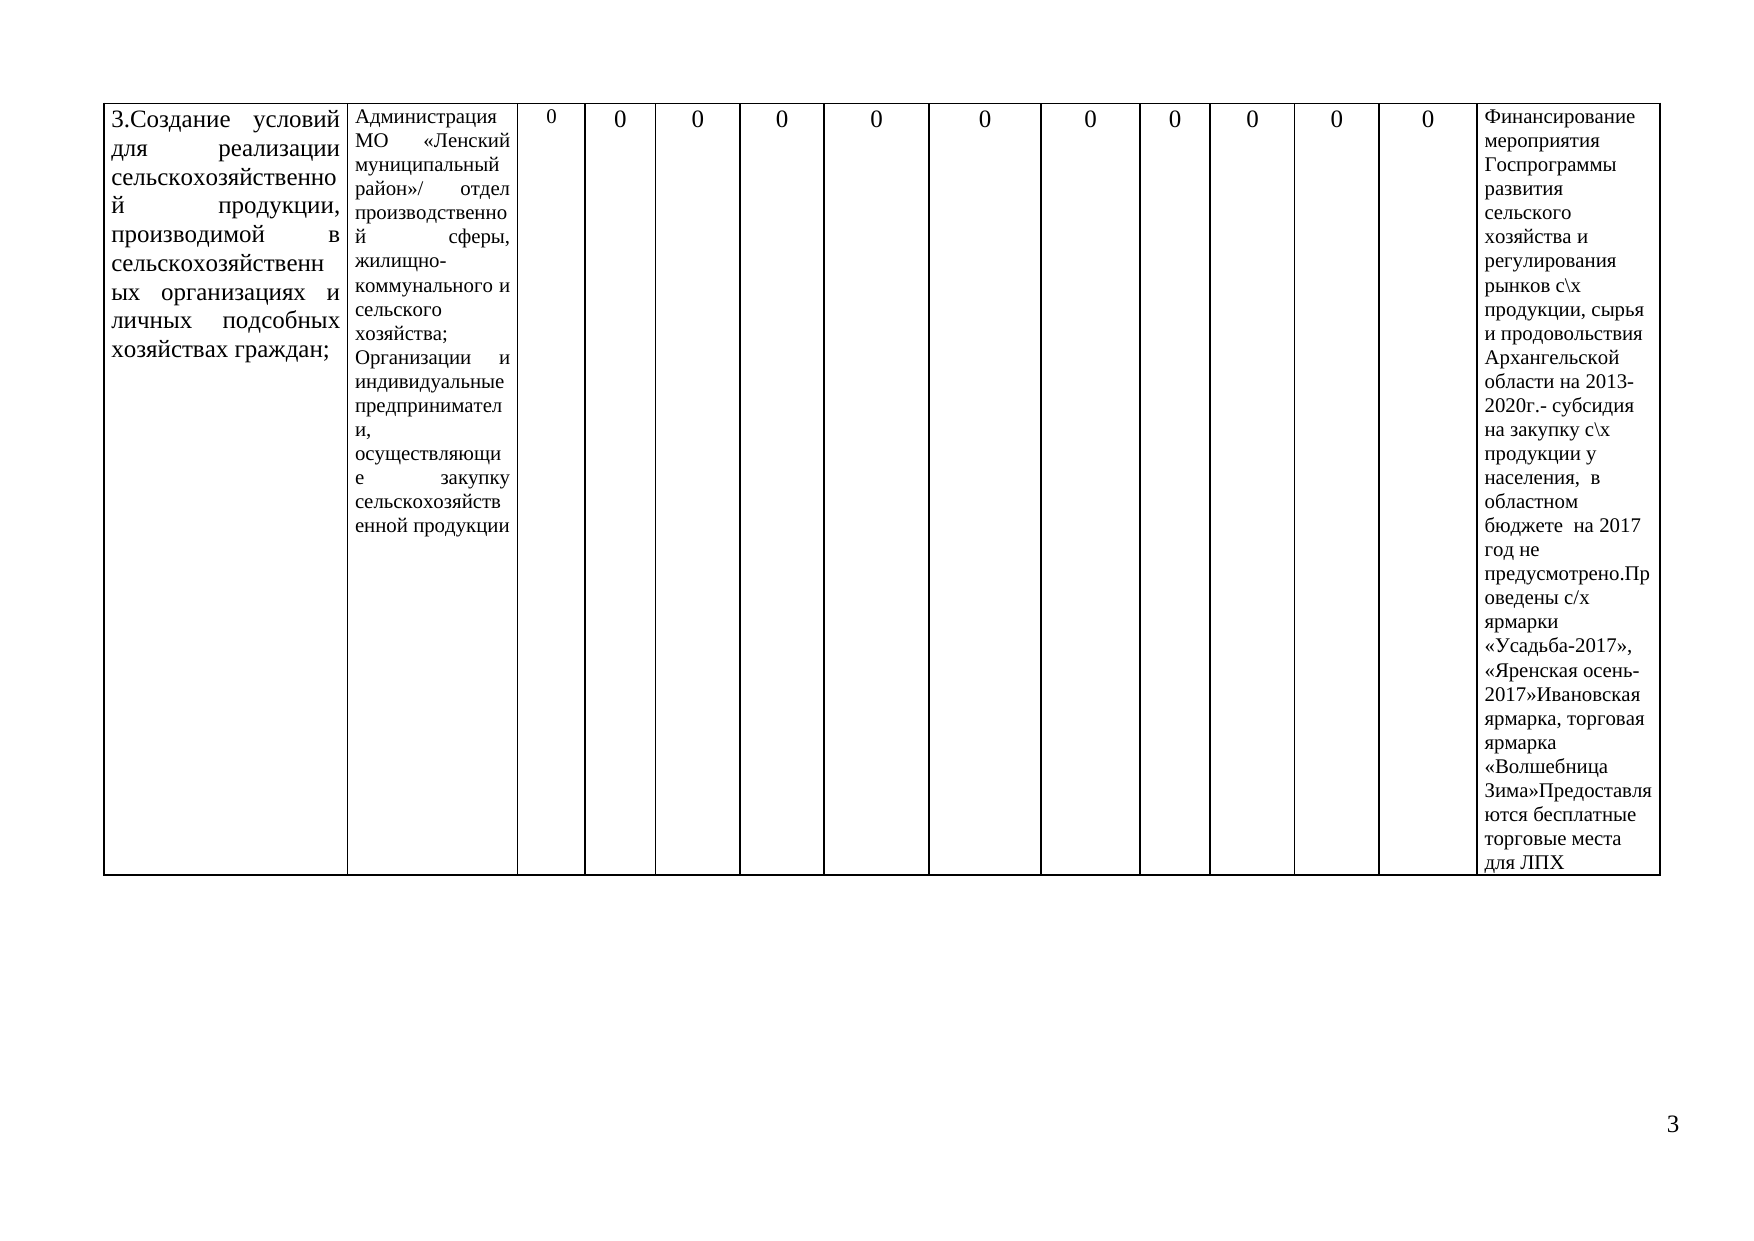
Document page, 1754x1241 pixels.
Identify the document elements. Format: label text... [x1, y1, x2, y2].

table_cell 0 [1211, 104, 1294, 874]
table_cell 0 [741, 104, 823, 874]
table_cell 0 [1380, 104, 1476, 874]
table_cell Финансирование мероприятия Госпрограммы развития сельского хозяйства и регулирования рынков с\х продукции, сырья и продовольствия Архангельской области на 2013-2020г.- субсидия на закупку с\х продукции у населения, в областном бюджете на 2017 год не предусмотрено.Проведены с/х ярмарки «Усадьба-2017», «Яренская осень-2017»Ивановская ярмарка, торговая ярмарка «Волшебница Зима»Предоставляются бесплатные торговые места для ЛПХ [1478, 104, 1659, 874]
table_cell 0 [586, 104, 655, 874]
table_cell 0 [656, 104, 739, 874]
table_cell 0 [930, 104, 1040, 874]
table_cell 0 [825, 104, 928, 874]
table_cell 0 [1042, 104, 1139, 874]
table_cell 0 [518, 104, 584, 874]
table_cell 3.Создание условий для реализации сельскохозяйственной продукции, производимой в сельскохозяйственных организациях и личных подсобных хозяйствах граждан; [105, 104, 347, 874]
table_cell 0 [1141, 104, 1209, 874]
table_cell 0 [1295, 104, 1378, 874]
table_cell Администрация МО «Ленский муниципальный район»/ отдел производственной сферы, жилищно-коммунального и сельского хозяйства; Организации и индивидуальные предприниматели, осуществляющие закупку сельскохозяйственной продукции [348, 104, 517, 874]
